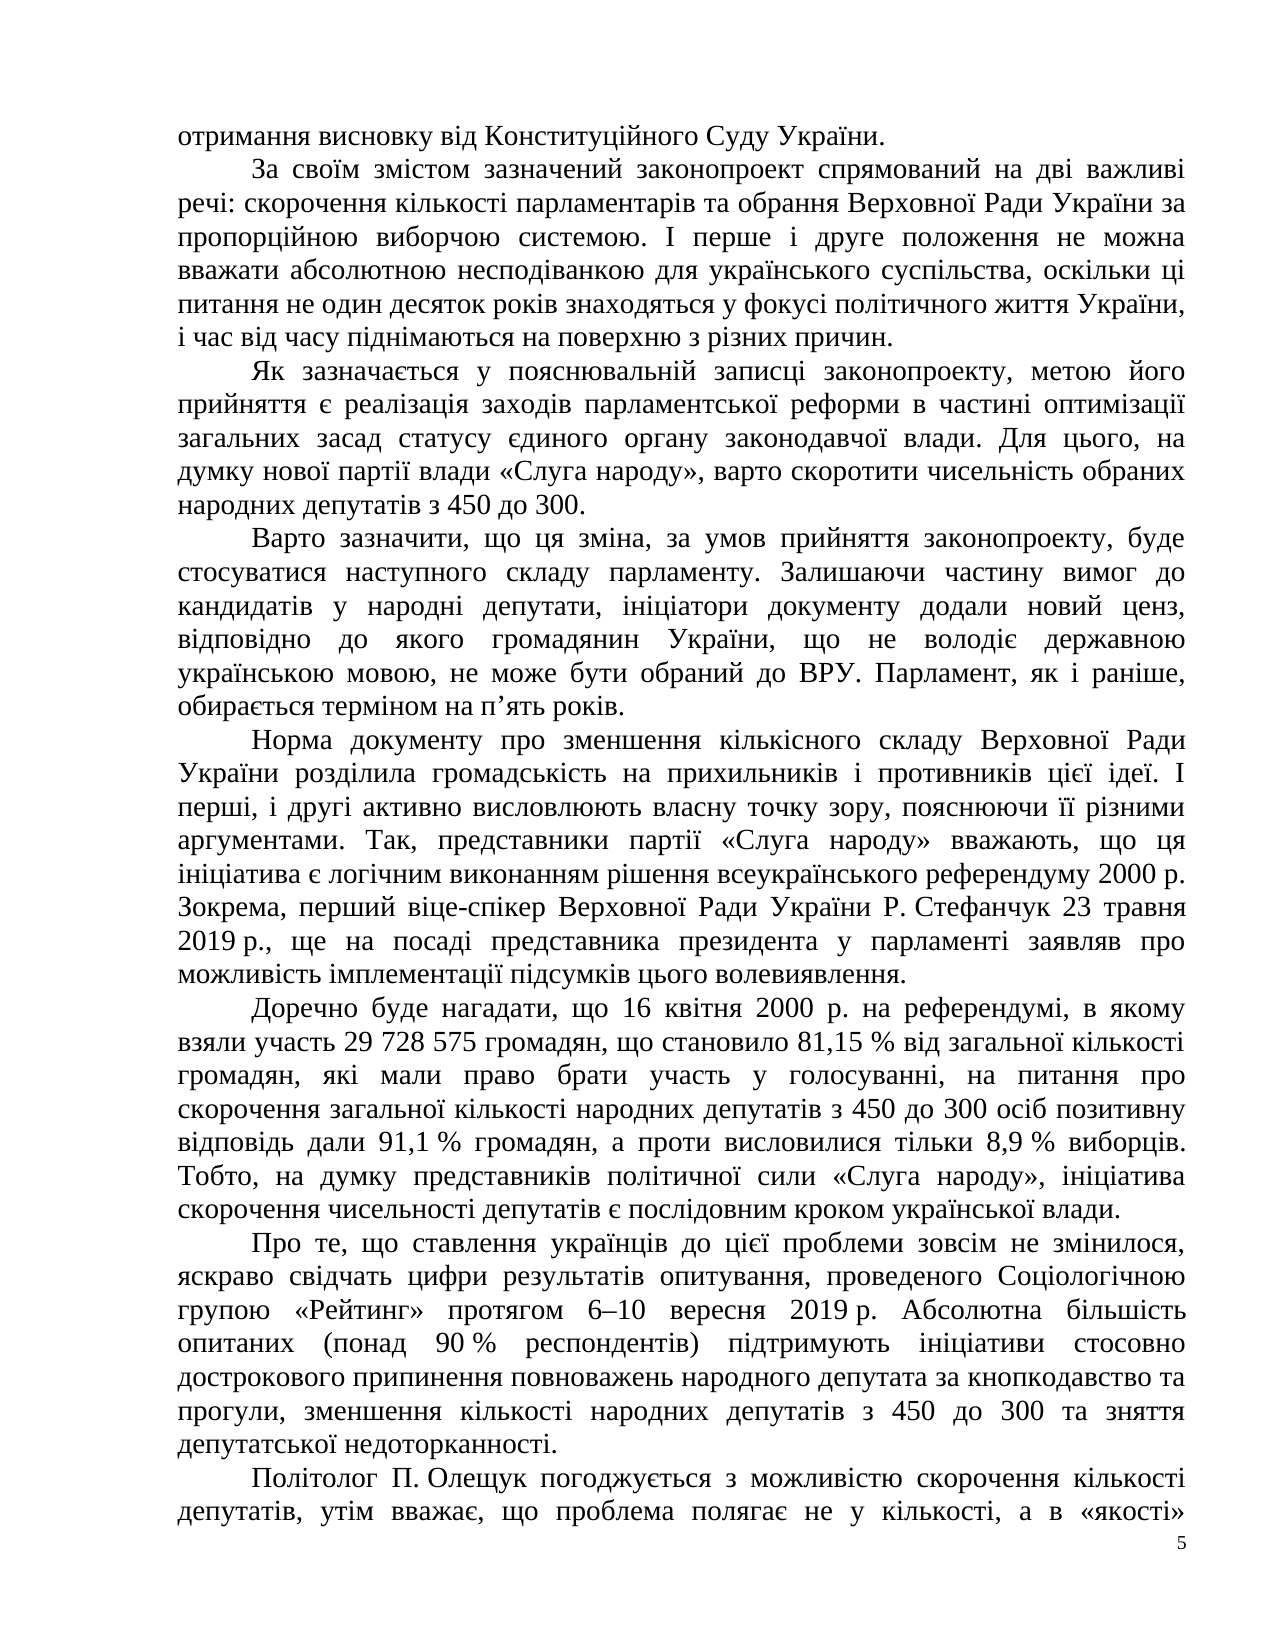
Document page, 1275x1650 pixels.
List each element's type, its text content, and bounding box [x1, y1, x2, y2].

text Про те, що ставлення українців до цієї проблеми зовсім не змінилося, яскраво свідчать цифри результатів опитування, проведеного Соціологічною групою «Рейтинг» протягом 6–10 вересня 2019 р. Абсолютна більшість опитаних (понад 90 % респондентів) підтримують ініціативи стосовно дострокового припинення повноважень народного депутата за кнопкодавство та прогули, зменшення кількості народних депутатів з 450 до 300 та зняття депутатської недоторканності. [177, 1225, 1186, 1460]
text Варто зазначити, що ця зміна, за умов прийняття законопроекту, буде стосуватися наступного складу парламенту. Залишаючи частину вимог до кандидатів у народні депутати, ініціатори документу додали новий ценз, відповідно до якого громадянин України, що не володіє державною українською мовою, не може бути обраний до ВРУ. Парламент, як і раніше, обирається терміном на п’ять років. [177, 521, 1186, 722]
text Норма документу про зменшення кількісного складу Верховної Ради України розділила громадськість на прихильників і противників цієї ідеї. І перші, і другі активно висловлюють власну точку зору, пояснюючи її різними аргументами. Так, представники партії «Слуга народу» вважають, що ця ініціатива є логічним виконанням рішення всеукраїнського референдуму 2000 р. Зокрема, перший віце-спікер Верховної Ради України Р. Стефанчук 23 травня 2019 р., ще на посаді представника президента у парламенті заявляв про можливість імплементації підсумків цього волевиявлення. [177, 722, 1186, 990]
text За своїм змістом зазначений законопроект спрямований на дві важливі речі: скорочення кількості парламентарів та обрання Верховної Ради України за пропорційною виборчою системою. І перше і друге положення не можна вважати абсолютною несподіванкою для українського суспільства, оскільки ці питання не один десяток років знаходяться у фокусі політичного життя України, і час від часу піднімаються на поверхню з різних причин. [177, 152, 1186, 353]
text Як зазначається у пояснювальній записці законопроекту, метою його прийняття є реалізація заходів парламентської реформи в частині оптимізації загальних засад статусу єдиного органу законодавчої влади. Для цього, на думку нової партії влади «Слуга народу», варто скоротити чисельність обраних народних депутатів з 450 до 300. [177, 353, 1186, 521]
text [177, 1460, 1186, 1527]
text Доречно буде нагадати, що 16 квітня 2000 р. на референдумі, в якому взяли участь 29 728 575 громадян, що становило 81,15 % від загальної кількості громадян, які мали право брати участь у голосуванні, на питання про скорочення загальної кількості народних депутатів з 450 до 300 осіб позитивну відповідь дали 91,1 % громадян, а проти висловилися тільки 8,9 % виборців. Тобто, на думку представників політичної сили «Слуга народу», ініціатива скорочення чисельності депутатів є послідовним кроком української влади. [177, 990, 1186, 1225]
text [177, 118, 1186, 152]
